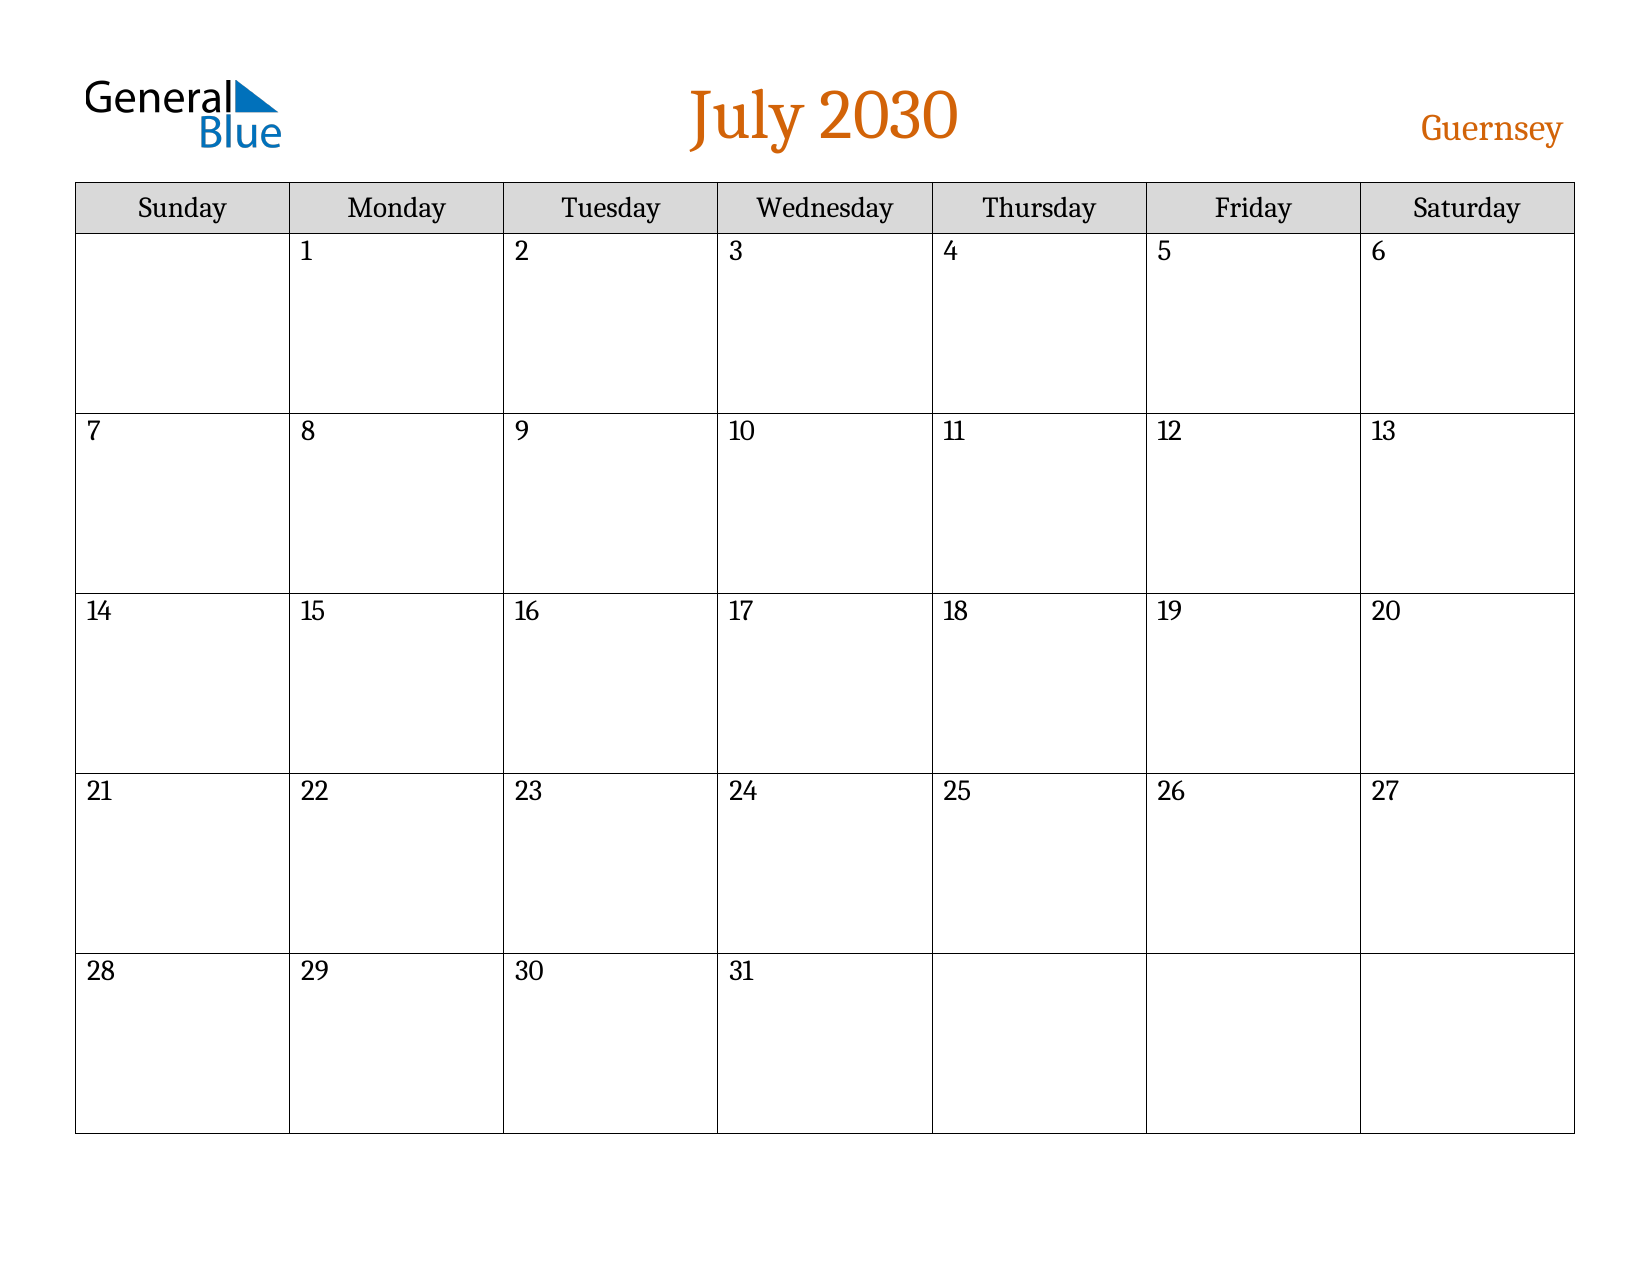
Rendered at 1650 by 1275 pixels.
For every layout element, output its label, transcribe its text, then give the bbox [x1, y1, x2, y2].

table_cell 1 [290, 234, 503, 270]
table_cell [1361, 954, 1574, 990]
table_cell [1147, 630, 1360, 773]
table_cell 24 [718, 774, 932, 810]
table_cell [1361, 990, 1574, 1133]
table_cell [290, 990, 503, 1133]
table_cell [1361, 270, 1574, 413]
table_cell 31 [718, 954, 932, 990]
table_cell 4 [933, 234, 1146, 270]
table_cell [504, 990, 717, 1133]
table_cell Thursday [933, 183, 1146, 233]
table_cell [933, 630, 1146, 773]
table_cell 10 [718, 414, 932, 450]
table_cell [76, 450, 289, 593]
table_cell [504, 270, 717, 413]
table_cell 13 [1361, 414, 1574, 450]
table_cell [1361, 450, 1574, 593]
table_cell 17 [718, 594, 932, 630]
table_cell 5 [1147, 234, 1360, 270]
table_cell [76, 630, 289, 773]
table_cell 29 [290, 954, 503, 990]
table_cell [1147, 954, 1360, 990]
table_cell 26 [1147, 774, 1360, 810]
table_cell 20 [1361, 594, 1574, 630]
table_cell [76, 990, 289, 1133]
table_cell [1147, 450, 1360, 593]
table_cell [933, 450, 1146, 593]
table_cell [1147, 990, 1360, 1133]
table_cell [290, 450, 503, 593]
table_cell Sunday [76, 183, 289, 233]
table_cell [718, 270, 932, 413]
table_cell Monday [290, 183, 503, 233]
table_cell [718, 630, 932, 773]
table_cell [290, 630, 503, 773]
table_header [76, 75, 503, 182]
table_cell [76, 234, 289, 270]
table_cell [718, 990, 932, 1133]
table_cell [1147, 270, 1360, 413]
picture [86, 80, 281, 148]
table_cell 12 [1147, 414, 1360, 450]
table_header Guernsey [1146, 75, 1574, 182]
table_cell [290, 810, 503, 953]
table_cell [933, 270, 1146, 413]
table_cell 30 [504, 954, 717, 990]
table_cell 25 [933, 774, 1146, 810]
table_cell 19 [1147, 594, 1360, 630]
table_cell [1147, 810, 1360, 953]
table_cell 16 [504, 594, 717, 630]
table_cell Wednesday [718, 183, 932, 233]
table_cell [933, 810, 1146, 953]
table_cell 7 [76, 414, 289, 450]
table_cell [1361, 630, 1574, 773]
table_cell 8 [290, 414, 503, 450]
table_cell 27 [1361, 774, 1574, 810]
table_cell [933, 990, 1146, 1133]
table_cell Tuesday [504, 183, 717, 233]
table_cell [1361, 810, 1574, 953]
table_cell [504, 450, 717, 593]
table_cell Friday [1147, 183, 1360, 233]
table_cell [718, 810, 932, 953]
table_cell 15 [290, 594, 503, 630]
table_cell 3 [718, 234, 932, 270]
table_cell 2 [504, 234, 717, 270]
table_cell 22 [290, 774, 503, 810]
table_cell 28 [76, 954, 289, 990]
table_cell [718, 450, 932, 593]
table_cell [504, 630, 717, 773]
table_cell Saturday [1361, 183, 1574, 233]
table_cell 14 [76, 594, 289, 630]
table_cell [933, 954, 1146, 990]
table_cell 11 [933, 414, 1146, 450]
table_cell 9 [504, 414, 717, 450]
table_cell 6 [1361, 234, 1574, 270]
table_cell 23 [504, 774, 717, 810]
table_cell [290, 270, 503, 413]
table_cell [76, 810, 289, 953]
table_header July 2030 [504, 75, 1146, 182]
table_cell [76, 270, 289, 413]
table_cell 18 [933, 594, 1146, 630]
table_cell [504, 810, 717, 953]
table_cell 21 [76, 774, 289, 810]
